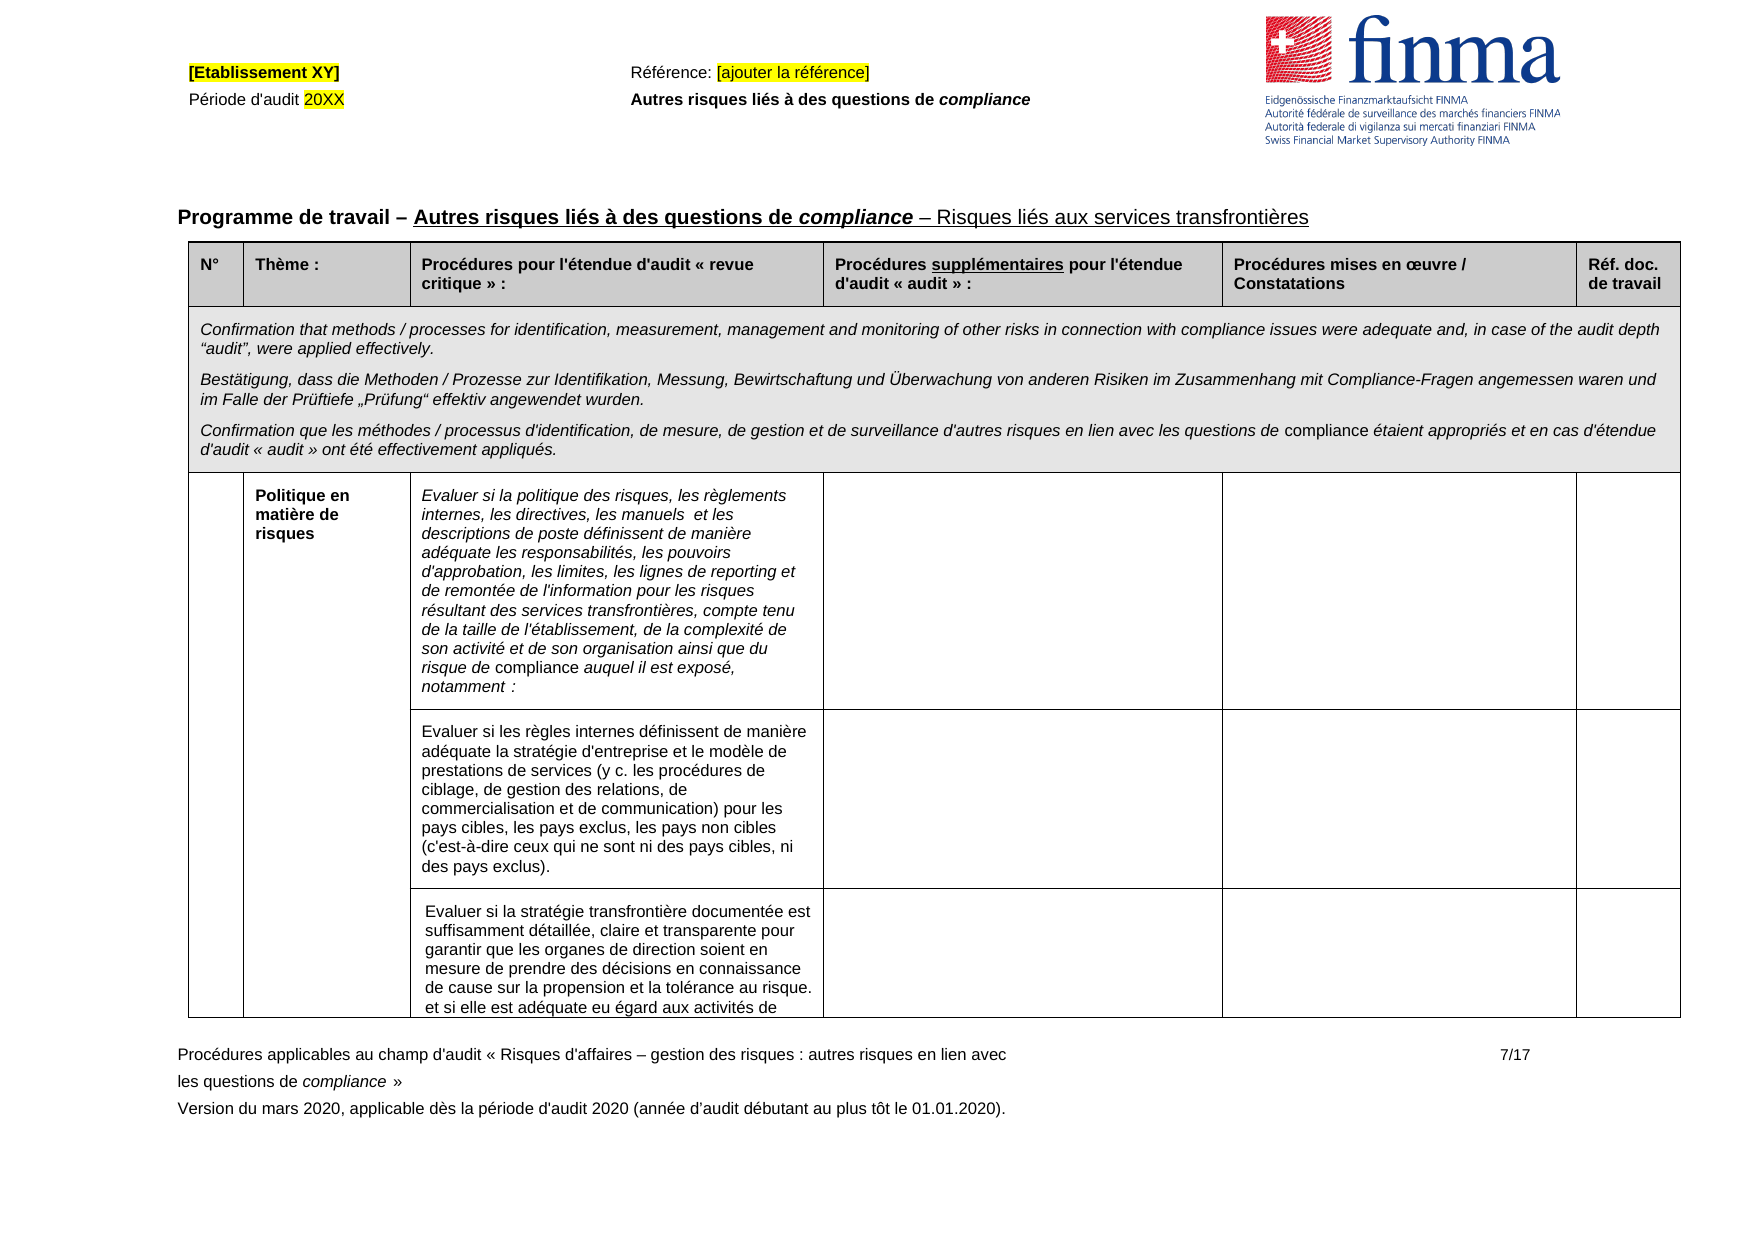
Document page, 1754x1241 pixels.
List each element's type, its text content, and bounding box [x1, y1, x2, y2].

table_cell [824, 473, 1222, 709]
table_header Réf. doc. de travail [1577, 243, 1680, 306]
table_cell Confirmation that methods / processes for identification, measurement, management and monitoring of other risks in connection with compliance issues were adequate and, in case of the audit depth “audit”, were applied effectively. Bestätigung, dass die Methoden / Prozesse zur Identifikation, Messung, Bewirtschaftung und Überwachung von anderen Risiken im Zusammenhang mit Compliance-Fragen angemessen waren und im Falle der Prüftiefe „Prüfung“ effektiv angewendet wurden. Confirmation que les méthodes / processus d'identification, de mesure, de gestion et de surveillance d'autres risques en lien avec les questions de compliance étaient appropriés et en cas d'étendue d'audit « audit » ont été effectivement appliqués. [189, 307, 1680, 472]
text Programme de travail – Autres risques liés à des questions de compliance – Risques liés aux services transfrontières [177, 205, 1636, 229]
table_cell [1577, 889, 1680, 1017]
table_cell [824, 889, 1222, 1017]
picture [1265, 15, 1561, 146]
table_header Procédures supplémentaires pour l'étendue d'audit « audit » : [824, 243, 1222, 306]
table_cell Politique en matière de risques [244, 473, 410, 1017]
table_cell [189, 473, 243, 1017]
table_cell [824, 710, 1222, 888]
table_header Procédures pour l'étendue d'audit « revue critique » : [411, 243, 823, 306]
table_header Procédures mises en œuvre / Constatations [1223, 243, 1576, 306]
table_cell [1577, 473, 1680, 709]
table_cell [1223, 473, 1576, 709]
table_cell [1223, 889, 1576, 1017]
table_cell Evaluer si la politique des risques, les règlements internes, les directives, les manuels et les descriptions de poste définissent de manière adéquate les responsabilités, les pouvoirs d'approbation, les limites, les lignes de reporting et de remontée de l'information pour les risques résultant des services transfrontières, compte tenu de la taille de l'établissement, de la complexité de son activité et de son organisation ainsi que du risque de compliance auquel il est exposé, notamment : [411, 473, 823, 709]
table_cell Evaluer si les règles internes définissent de manière adéquate la stratégie d'entreprise et le modèle de prestations de services (y c. les procédures de ciblage, de gestion des relations, de commercialisation et de communication) pour les pays cibles, les pays exclus, les pays non cibles (c'est-à-dire ceux qui ne sont ni des pays cibles, ni des pays exclus). [411, 710, 823, 888]
table_cell [1223, 710, 1576, 888]
table_cell [1577, 710, 1680, 888]
table_header N° [189, 243, 243, 306]
table_header Thème : [244, 243, 410, 306]
